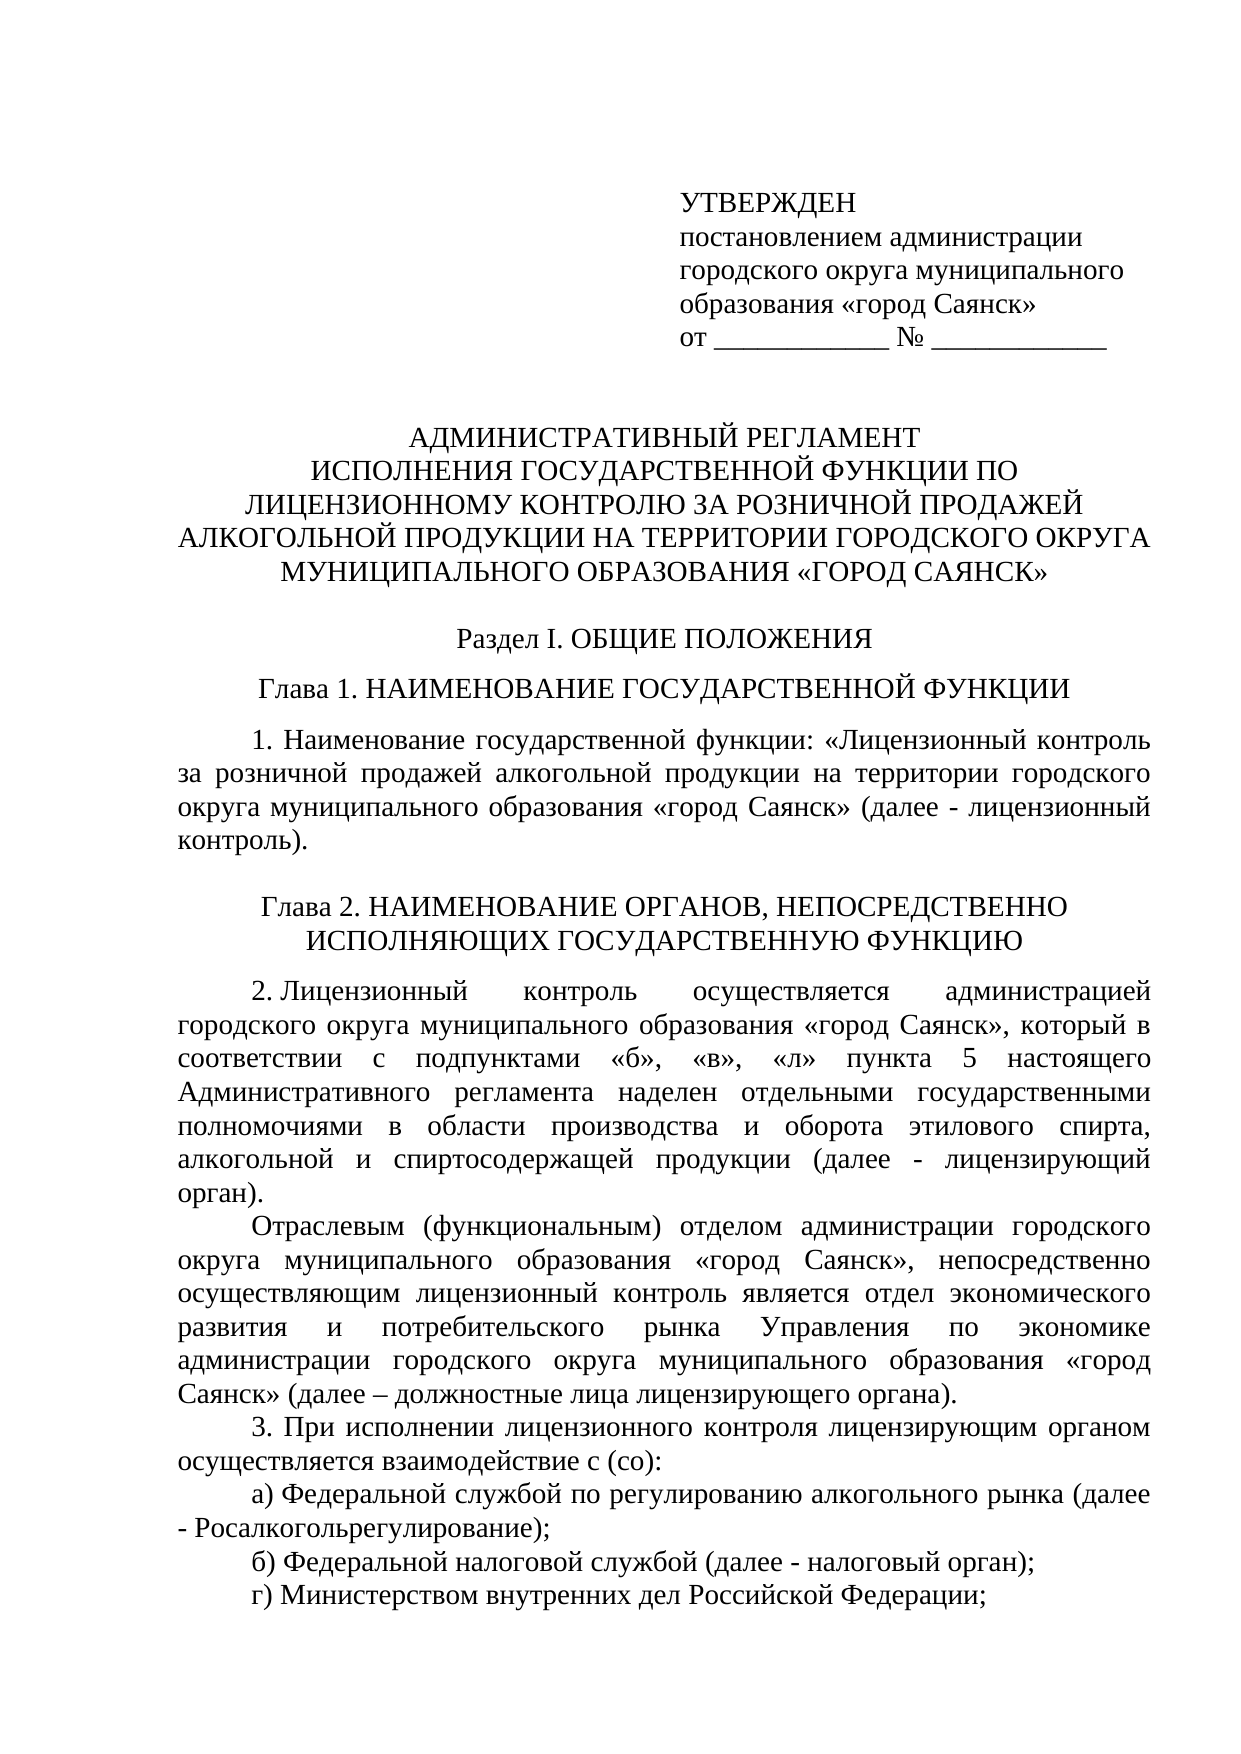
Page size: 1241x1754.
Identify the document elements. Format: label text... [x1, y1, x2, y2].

text 2. Лицензионный контроль осуществляется администрацией городского округа муниципального образования «город Саянск», который в соответствии с подпунктами «б», «в», «л» пункта 5 настоящего Административного регламента наделен отдельными государственными полномочиями в области производства и оборота этилового спирта, алкогольной и спиртосодержащей продукции (далее - лицензирующий орган). [177, 973, 1152, 1208]
text г) Министерством внутренних дел Российской Федерации; [177, 1577, 1152, 1611]
text 3. При исполнении лицензионного контроля лицензирующим органом осуществляется взаимодействие с (со): [177, 1409, 1152, 1477]
text б) Федеральной налоговой службой (далее - налоговый орган); [177, 1544, 1152, 1577]
text Отраслевым (функциональным) отделом администрации городского округа муниципального образования «город Саянск», непосредственно осуществляющим лицензионный контроль является отдел экономического развития и потребительского рынка Управления по экономике администрации городского округа муниципального образования «город Саянск» (далее – должностные лица лицензирующего органа). [177, 1208, 1152, 1409]
text а) Федеральной службой по регулированию алкогольного рынка (далее - Росалкогольрегулирование); [177, 1477, 1152, 1544]
text ИСПОЛНЯЮЩИХ ГОСУДАРСТВЕННУЮ ФУНКЦИЮ [177, 923, 1152, 957]
text 1. Наименование государственной функции: «Лицензионный контроль за розничной продажей алкогольной продукции на территории городского округа муниципального образования «город Саянск» (далее - лицензионный контроль). [177, 722, 1152, 856]
text от ____________ № ____________ [679, 319, 1152, 353]
title АДМИНИСТРАТИВНЫЙ РЕГЛАМЕНТ [177, 420, 1152, 453]
title ИСПОЛНЕНИЯ ГОСУДАРСТВЕННОЙ ФУНКЦИИ ПО ЛИЦЕНЗИОННОМУ КОНТРОЛЮ ЗА РОЗНИЧНОЙ ПРОДАЖЕЙ АЛКОГОЛЬНОЙ ПРОДУКЦИИ НА ТЕРРИТОРИИ ГОРОДСКОГО ОКРУГА МУНИЦИПАЛЬНОГО ОБРАЗОВАНИЯ «ГОРОД САЯНСК» [177, 453, 1152, 588]
text Глава 2. НАИМЕНОВАНИЕ ОРГАНОВ, НЕПОСРЕДСТВЕННО [177, 889, 1152, 923]
text УТВЕРЖДЕН [679, 185, 1152, 219]
text постановлением администрации городского округа муниципального образования «город Саянск» [679, 219, 1152, 319]
text Глава 1. НАИМЕНОВАНИЕ ГОСУДАРСТВЕННОЙ ФУНКЦИИ [177, 672, 1152, 705]
text Раздел I. ОБЩИЕ ПОЛОЖЕНИЯ [177, 621, 1152, 655]
